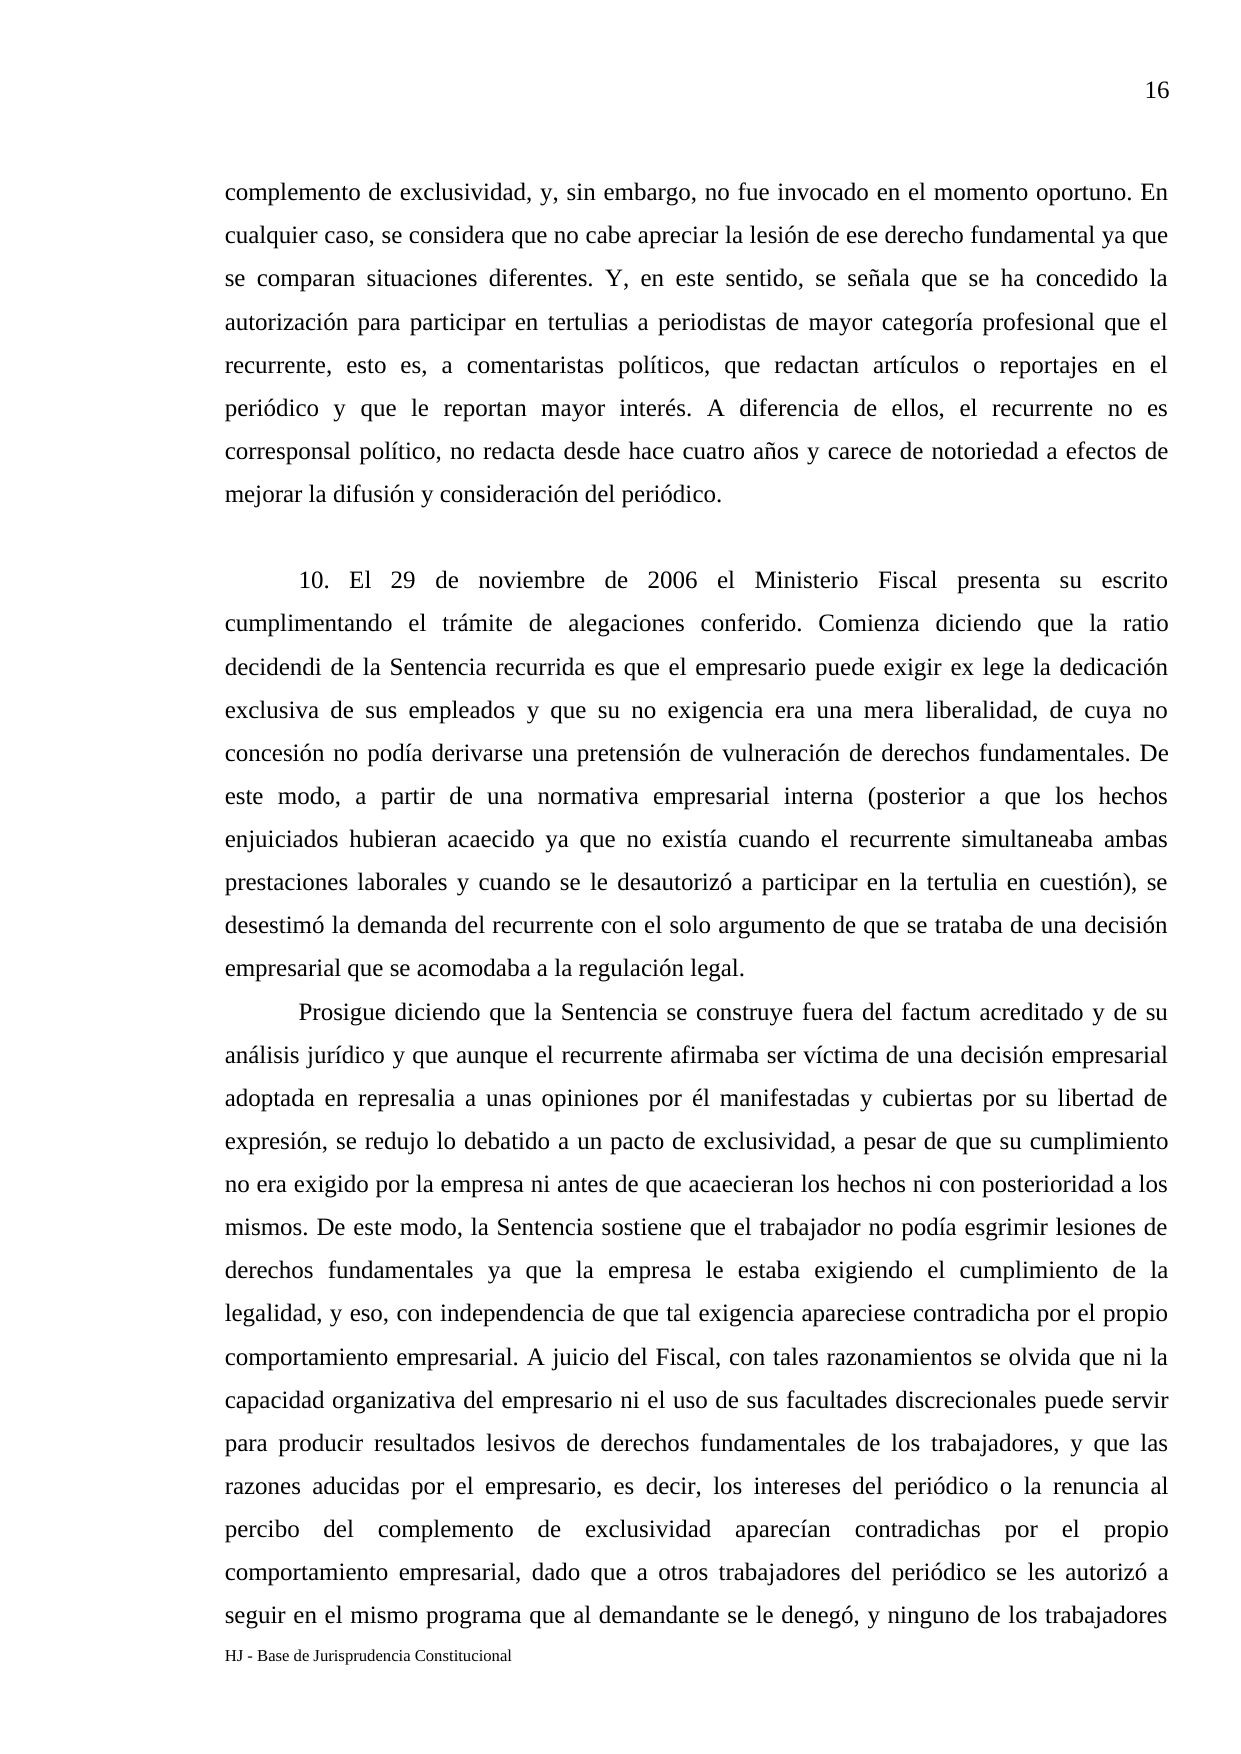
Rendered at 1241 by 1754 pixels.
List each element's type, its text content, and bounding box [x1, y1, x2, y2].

text 10. El 29 de noviembre de 2006 el Ministerio Fiscal presenta su escrito cumplimentando el trámite de alegaciones conferido. Comienza diciendo que la ratio decidendi de la Sentencia recurrida es que el empresario puede exigir ex lege la dedicación exclusiva de sus empleados y que su no exigencia era una mera liberalidad, de cuya no concesión no podía derivarse una pretensión de vulneración de derechos fundamentales. De este modo, a partir de una normativa empresarial interna (posterior a que los hechos enjuiciados hubieran acaecido ya que no existía cuando el recurrente simultaneaba ambas prestaciones laborales y cuando se le desautorizó a participar en la tertulia en cuestión), se desestimó la demanda del recurrente con el solo argumento de que se trataba de una decisión empresarial que se acomodaba a la regulación legal. [224, 565, 1169, 982]
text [224, 997, 1169, 1629]
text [224, 177, 1169, 508]
